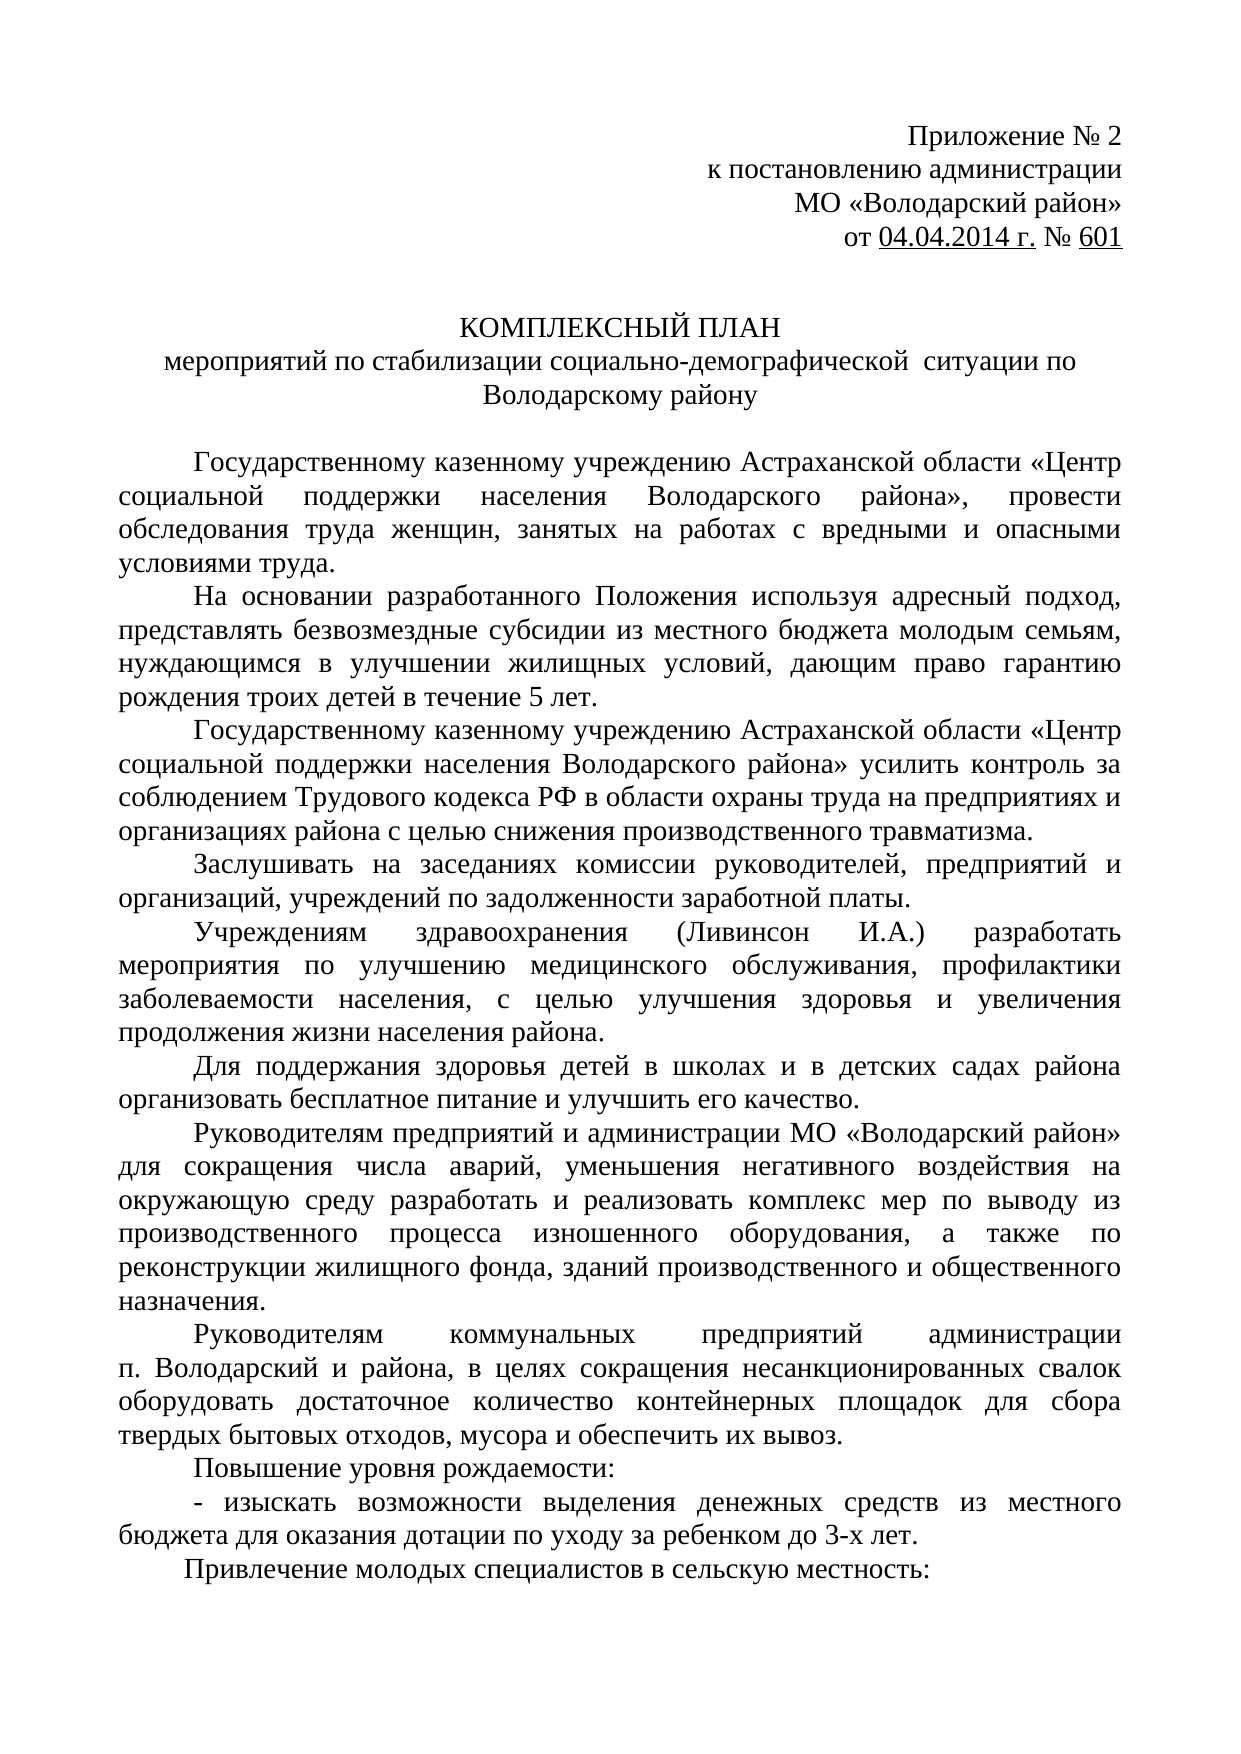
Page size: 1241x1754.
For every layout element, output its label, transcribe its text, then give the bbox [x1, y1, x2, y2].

text - изыскать возможности выделения денежных средств из местного бюджета для оказания дотации по уходу за ребенком до 3-х лет. [118, 1484, 1122, 1551]
text к постановлению администрации [118, 152, 1122, 185]
text На основании разработанного Положения используя адресный подход, представлять безвозмездные субсидии из местного бюджета молодым семьям, нуждающимся в улучшении жилищных условий, дающим право гарантию рождения троих детей в течение 5 лет. [118, 578, 1122, 712]
text Заслушивать на заседаниях комиссии руководителей, предприятий и организаций, учреждений по задолженности заработной платы. [118, 847, 1122, 914]
text Учреждениям здравоохранения (Ливинсон И.А.) разработать мероприятия по улучшению медицинского обслуживания, профилактики заболеваемости населения, с целью улучшения здоровья и увеличения продолжения жизни населения района. [118, 914, 1122, 1048]
text МО «Володарский район» [118, 185, 1122, 219]
text Государственному казенному учреждению Астраханской области «Центр социальной поддержки населения Володарского района», провести обследования труда женщин, занятых на работах с вредными и опасными условиями труда. [118, 444, 1122, 578]
text Повышение уровня рождаемости: [118, 1450, 1122, 1484]
text Государственному казенному учреждению Астраханской области «Центр социальной поддержки населения Володарского района» усилить контроль за соблюдением Трудового кодекса РФ в области охраны труда на предприятиях и организациях района с целью снижения производственного травматизма. [118, 712, 1122, 847]
text Руководителям предприятий и администрации МО «Володарский район» для сокращения числа аварий, уменьшения негативного воздействия на окружающую среду разработать и реализовать комплекс мер по выводу из производственного процесса изношенного оборудования, а также по реконструкции жилищного фонда, зданий производственного и общественного назначения. [118, 1115, 1122, 1316]
text от 04.04.2014 г. № 601 [118, 219, 1122, 252]
text Руководителям коммунальных предприятий администрации п. Володарский и района, в целях сокращения несанкционированных свалок оборудовать достаточное количество контейнерных площадок для сбора твердых бытовых отходов, мусора и обеспечить их вывоз. [118, 1316, 1122, 1450]
text Привлечение молодых специалистов в сельскую местность: [118, 1551, 1122, 1584]
text Для поддержания здоровья детей в школах и в детских садах района организовать бесплатное питание и улучшить его качество. [118, 1048, 1122, 1115]
text КОМПЛЕКСНЫЙ ПЛАН [118, 310, 1122, 343]
text мероприятий по стабилизации социально-демографической ситуации по Володарскому району [118, 343, 1122, 411]
text Приложение № 2 [118, 118, 1122, 152]
